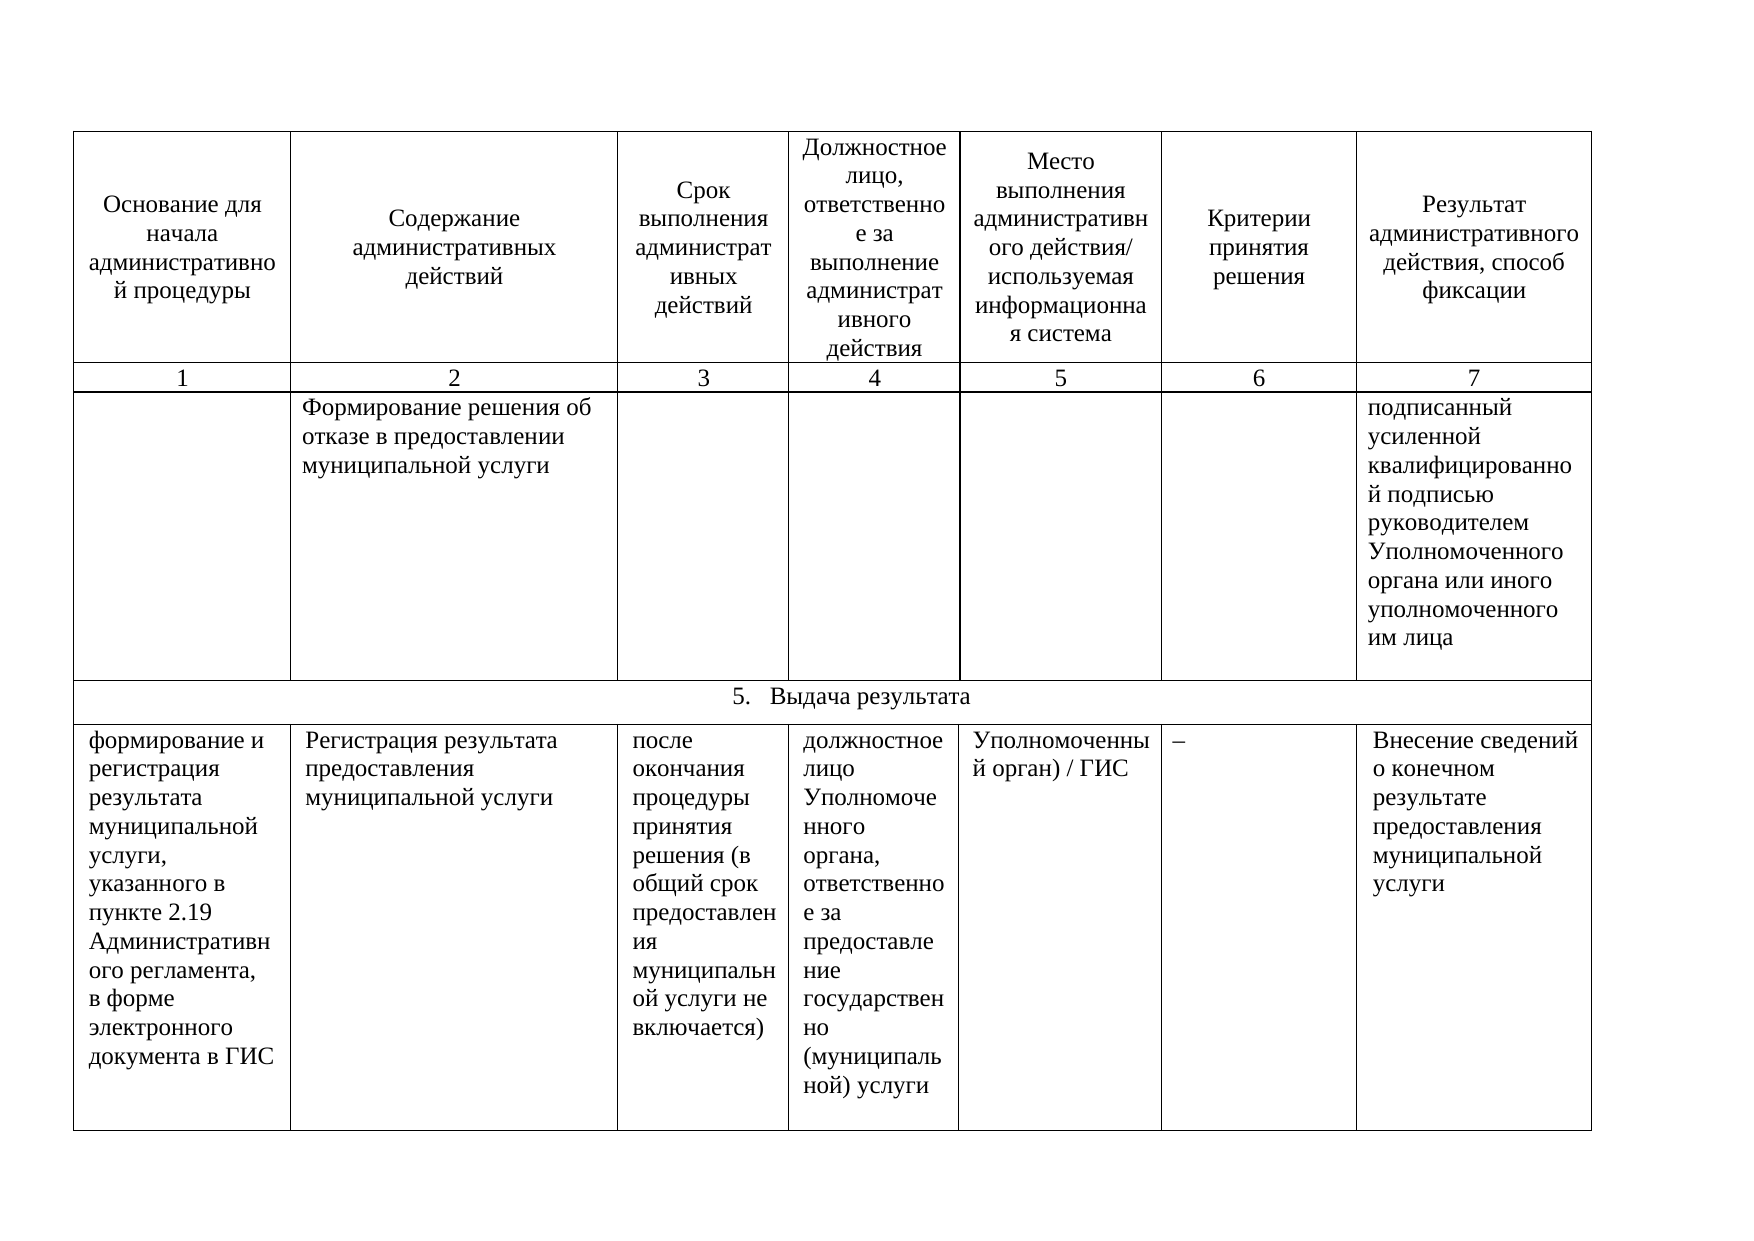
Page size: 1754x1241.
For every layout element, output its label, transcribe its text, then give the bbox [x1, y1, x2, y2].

table_cell Формирование решения об отказе в предоставлении муниципальной услуги [291, 393, 617, 680]
table_cell [618, 393, 788, 680]
table_cell 3 [618, 363, 788, 391]
table_cell Результат предоставления муниципальной услуги по форме, приведенной в приложении №6 к Административному регламенту, подписанный усиленной квалифицированной подписью руководителем Уполномоченного органа или иного уполномоченного им лица [1357, 393, 1591, 680]
table_cell 1 [74, 363, 290, 391]
table_cell [74, 393, 290, 680]
table_cell [961, 393, 1161, 680]
table_header Должностное лицо, ответственное за выполнение административного действия [789, 132, 959, 362]
table_header Основание для начала административной процедуры [74, 132, 290, 362]
table_cell 2 [291, 363, 617, 391]
table_cell 6 [1162, 363, 1356, 391]
table_cell должностное лицо Уполномоченного органа, ответственное за предоставление государственно (муниципальной) услуги [789, 725, 958, 1130]
table_cell [789, 393, 959, 680]
table_cell Выдача результата [74, 681, 1591, 724]
table_header Критерии принятия решения [1162, 132, 1356, 362]
table_header Срок выполнения административных действий [618, 132, 788, 362]
table_cell – [1162, 725, 1356, 1130]
table_header Место выполнения административного действия/ используемая информационная система [961, 132, 1161, 362]
table_cell 4 [789, 363, 959, 391]
table_cell после окончания процедуры принятия решения (в общий срок предоставления муниципальной услуги не включается) [618, 725, 788, 1130]
table_cell Уполномоченный орган) / ГИС [959, 725, 1161, 1130]
table_header Содержание административных действий [291, 132, 617, 362]
table_cell 5 [961, 363, 1161, 391]
table_header Результат административного действия, способ фиксации [1357, 132, 1591, 362]
table_cell формирование и регистрация результата муниципальной услуги, указанного в пункте 2.19 Административного регламента, в форме электронного документа в ГИС [74, 725, 290, 1130]
table_cell [1162, 393, 1356, 680]
table_cell Регистрация результата предоставления муниципальной услуги [291, 725, 617, 1130]
table_cell Внесение сведений о конечном результате предоставления муниципальной услуги [1357, 725, 1591, 1130]
table_cell 7 [1357, 363, 1591, 391]
